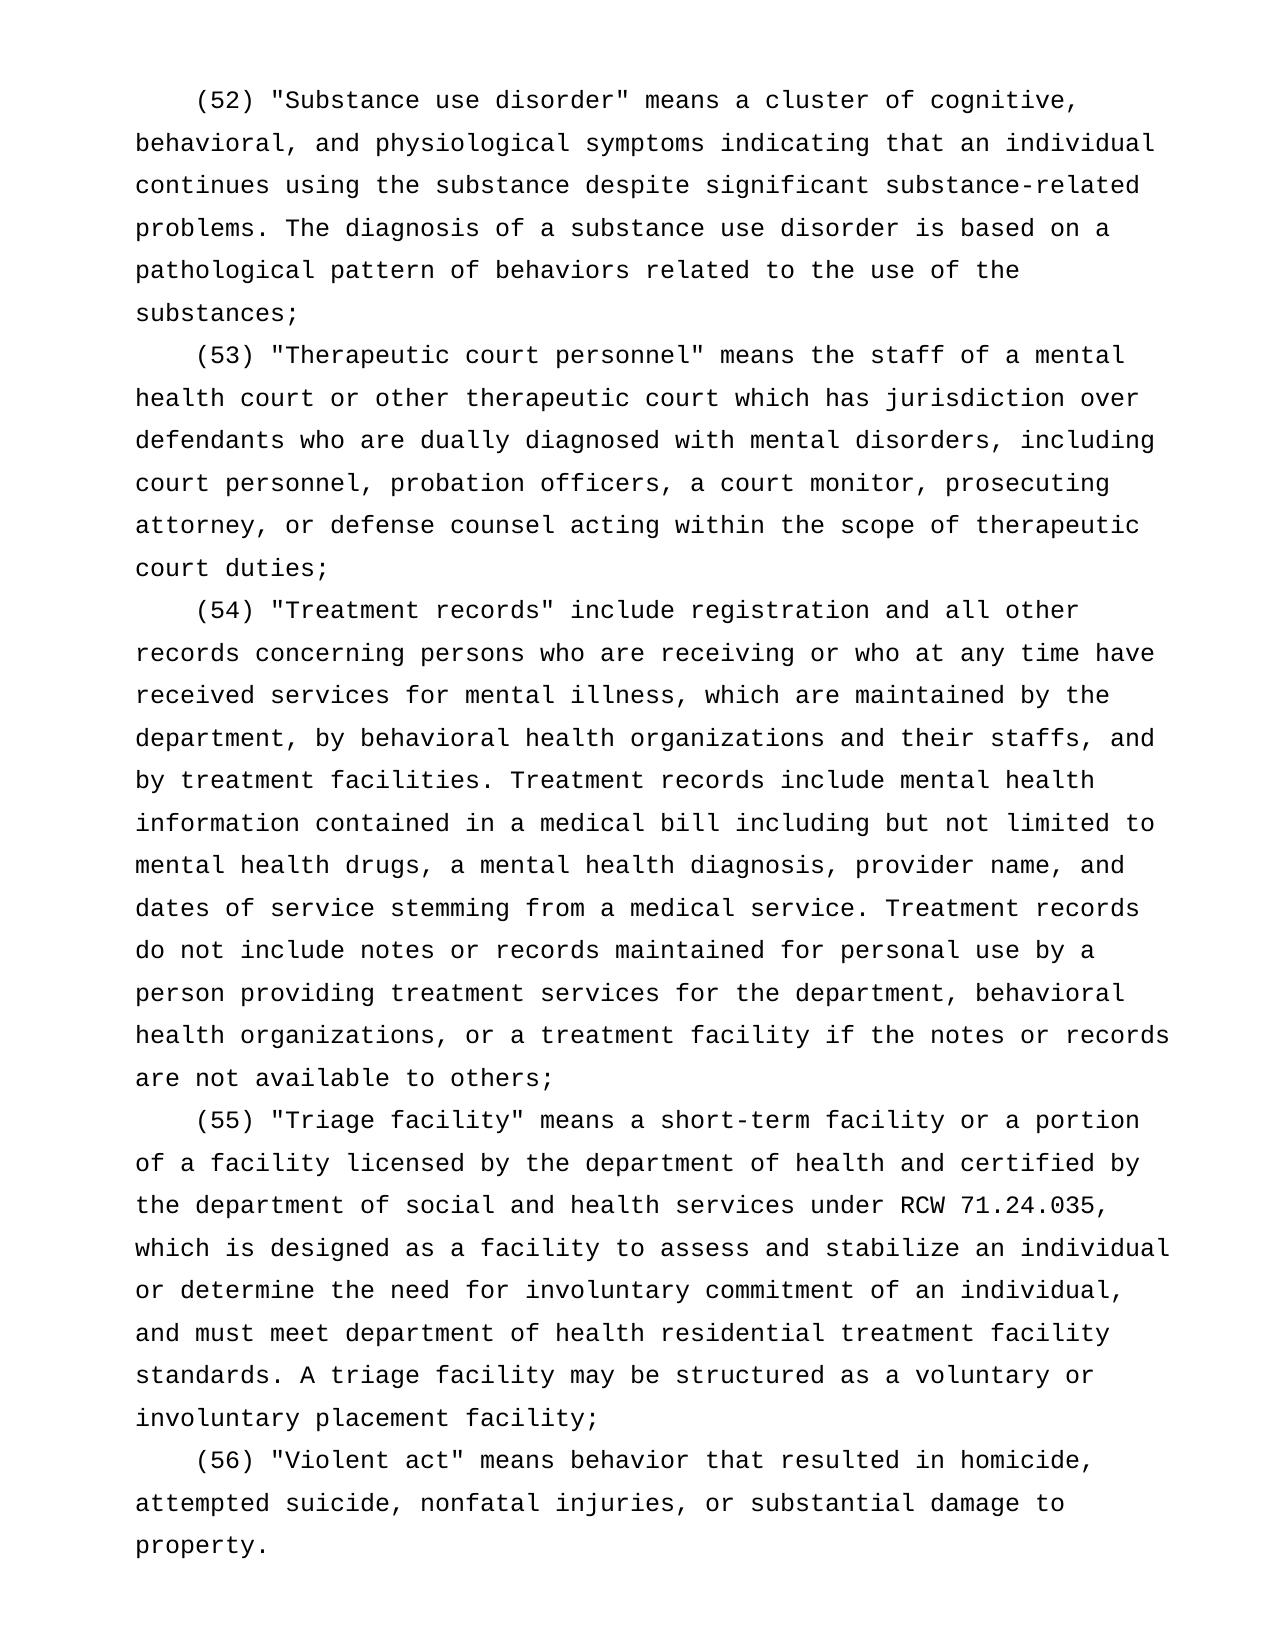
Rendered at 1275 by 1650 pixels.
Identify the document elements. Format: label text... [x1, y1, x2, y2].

text (55) "Triage facility" means a short-term facility or a portion of a facility licensed by the department of health and certified by the department of social and health services under RCW 71.24.035, which is designed as a facility to assess and stabilize an individual or determine the need for involuntary commitment of an individual, and must meet department of health residential treatment facility standards. A triage facility may be structured as a voluntary or involuntary placement facility; [135, 1095, 1170, 1435]
text (52) "Substance use disorder" means a cluster of cognitive, behavioral, and physiological symptoms indicating that an individual continues using the substance despite significant substance-related problems. The diagnosis of a substance use disorder is based on a pathological pattern of behaviors related to the use of the substances; [135, 75, 1170, 330]
text (53) "Therapeutic court personnel" means the staff of a mental health court or other therapeutic court which has jurisdiction over defendants who are dually diagnosed with mental disorders, including court personnel, probation officers, a court monitor, prosecuting attorney, or defense counsel acting within the scope of therapeutic court duties; [135, 330, 1170, 585]
text (56) "Violent act" means behavior that resulted in homicide, attempted suicide, nonfatal injuries, or substantial damage to property. [135, 1435, 1170, 1562]
text (54) "Treatment records" include registration and all other records concerning persons who are receiving or who at any time have received services for mental illness, which are maintained by the department, by behavioral health organizations and their staffs, and by treatment facilities. Treatment records include mental health information contained in a medical bill including but not limited to mental health drugs, a mental health diagnosis, provider name, and dates of service stemming from a medical service. Treatment records do not include notes or records maintained for personal use by a person providing treatment services for the department, behavioral health organizations, or a treatment facility if the notes or records are not available to others; [135, 585, 1170, 1095]
